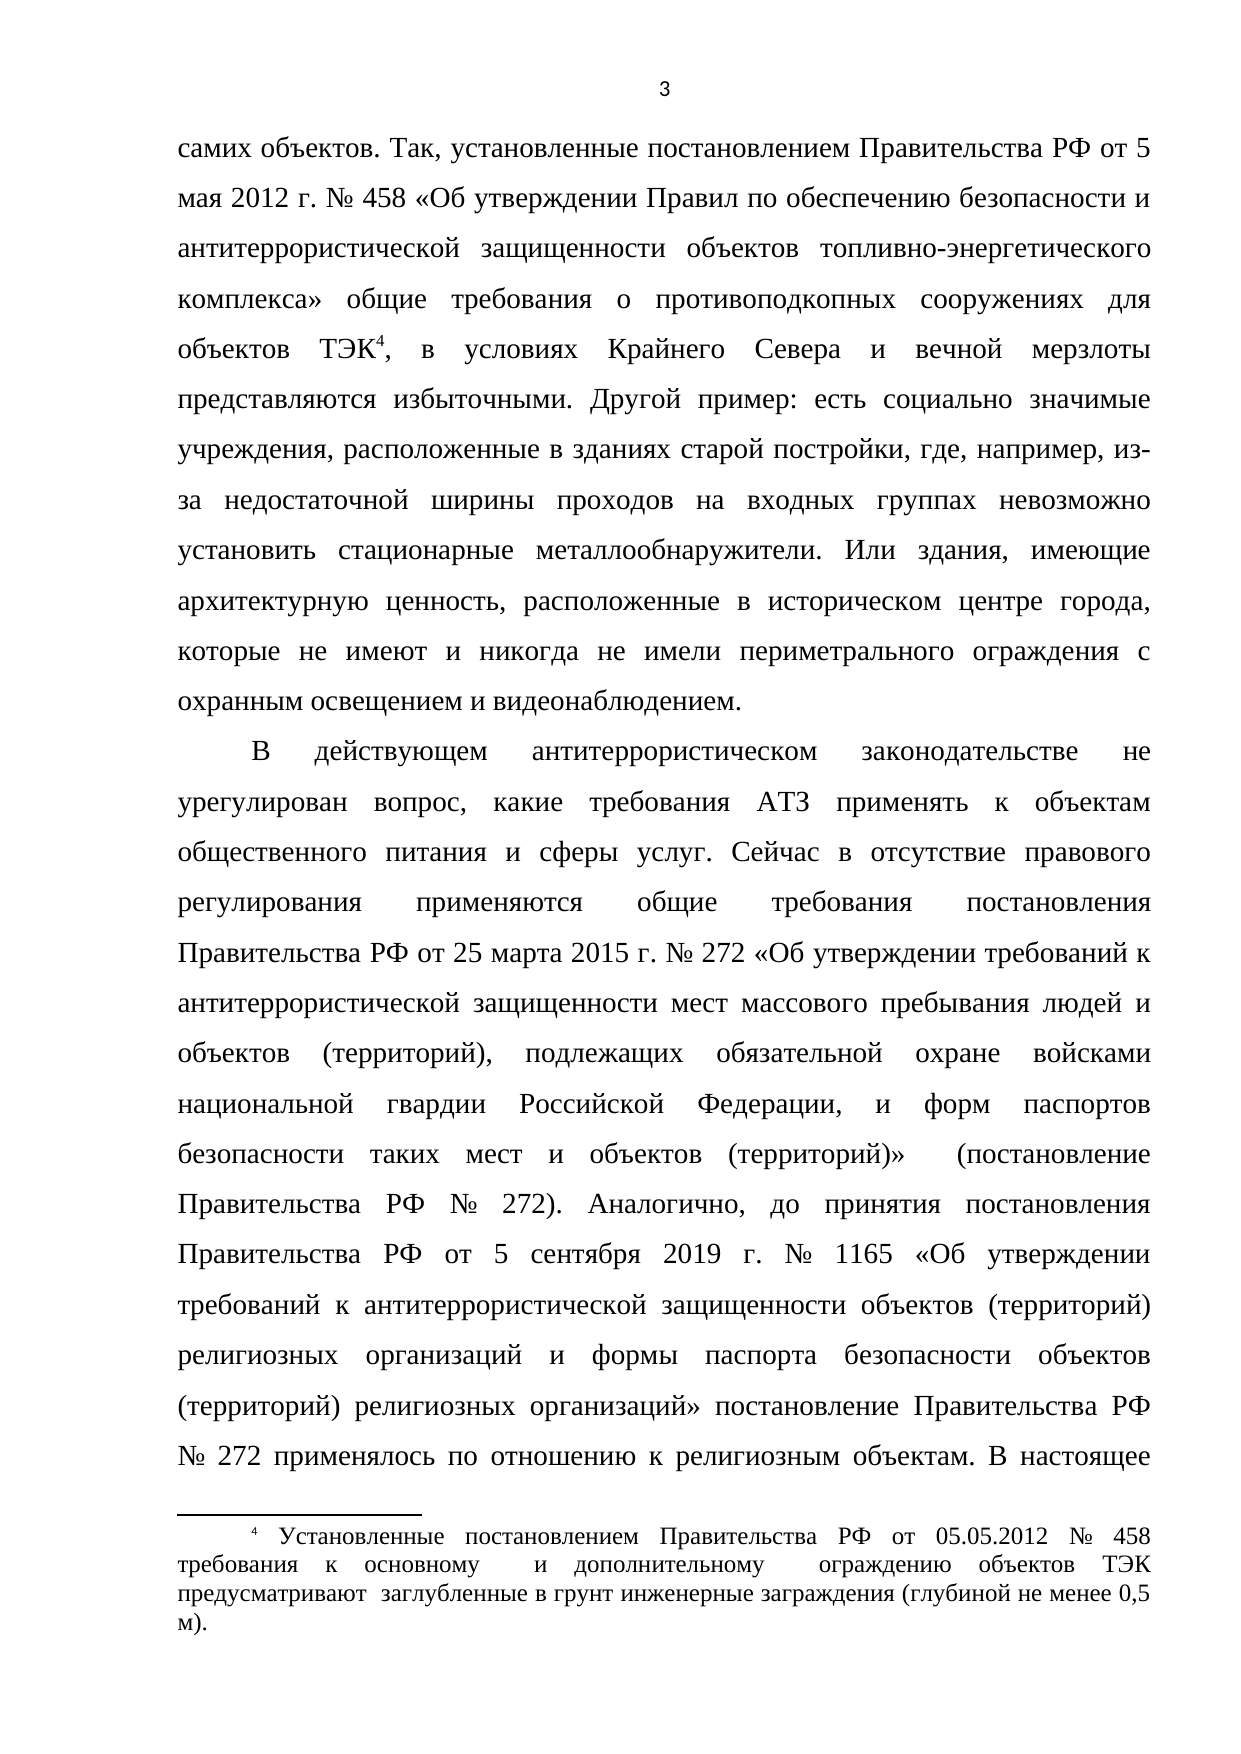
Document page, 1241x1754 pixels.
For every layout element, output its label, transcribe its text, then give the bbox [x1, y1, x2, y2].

text Базовым, рамочным нормативным правовым актом для регламентации требований АТЗ всех видов и категорий объектов (территорий) является постановление Правительства РФ от 25 декабря 2013 г. № 1244 «Об антитеррористической защищенности объектов (территорий)». На его основе как раз и принимаются все профильные постановления Правительства РФ об установлении требований АТЗ и утверждении формы паспорта безопасности объектов (далее – профильные постановления Правительства РФ). Функциональная специфика объектов, особенности режима, рельефа, коммуникаций, их географическое расположение, особенности проектирования, организационно-правовая форма делают весьма затруднительной разработку сводного акта с детализацией требований ко всем возможным объектам. Даже в рамках профильных постановлений, которые и так регулируют особый вид общественных отношений по защите специфических объектов, востребован дополнительный учёт особенностей обстановки, конструктивных и технологических особенностей, расположения самих объектов. Так, установленные постановлением Правительства РФ от 5 мая 2012 г. № 458 «Об утверждении Правил по обеспечению безопасности и антитеррористической защищенности объектов топливно-энергетического комплекса» общие требования о противоподкопных сооружениях для объектов ТЭК, в условиях Крайнего Севера и вечной мерзлоты представляются избыточными. Другой пример: есть социально значимые учреждения, расположенные в зданиях старой постройки, где, например, из-за недостаточной ширины проходов на входных группах невозможно установить стационарные металлообнаружители. Или здания, имеющие архитектурную ценность, расположенные в историческом центре города, которые не имеют и никогда не имели периметрального ограждения с охранным освещением и видеонаблюдением. [177, 130, 1152, 717]
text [177, 733, 1152, 1471]
